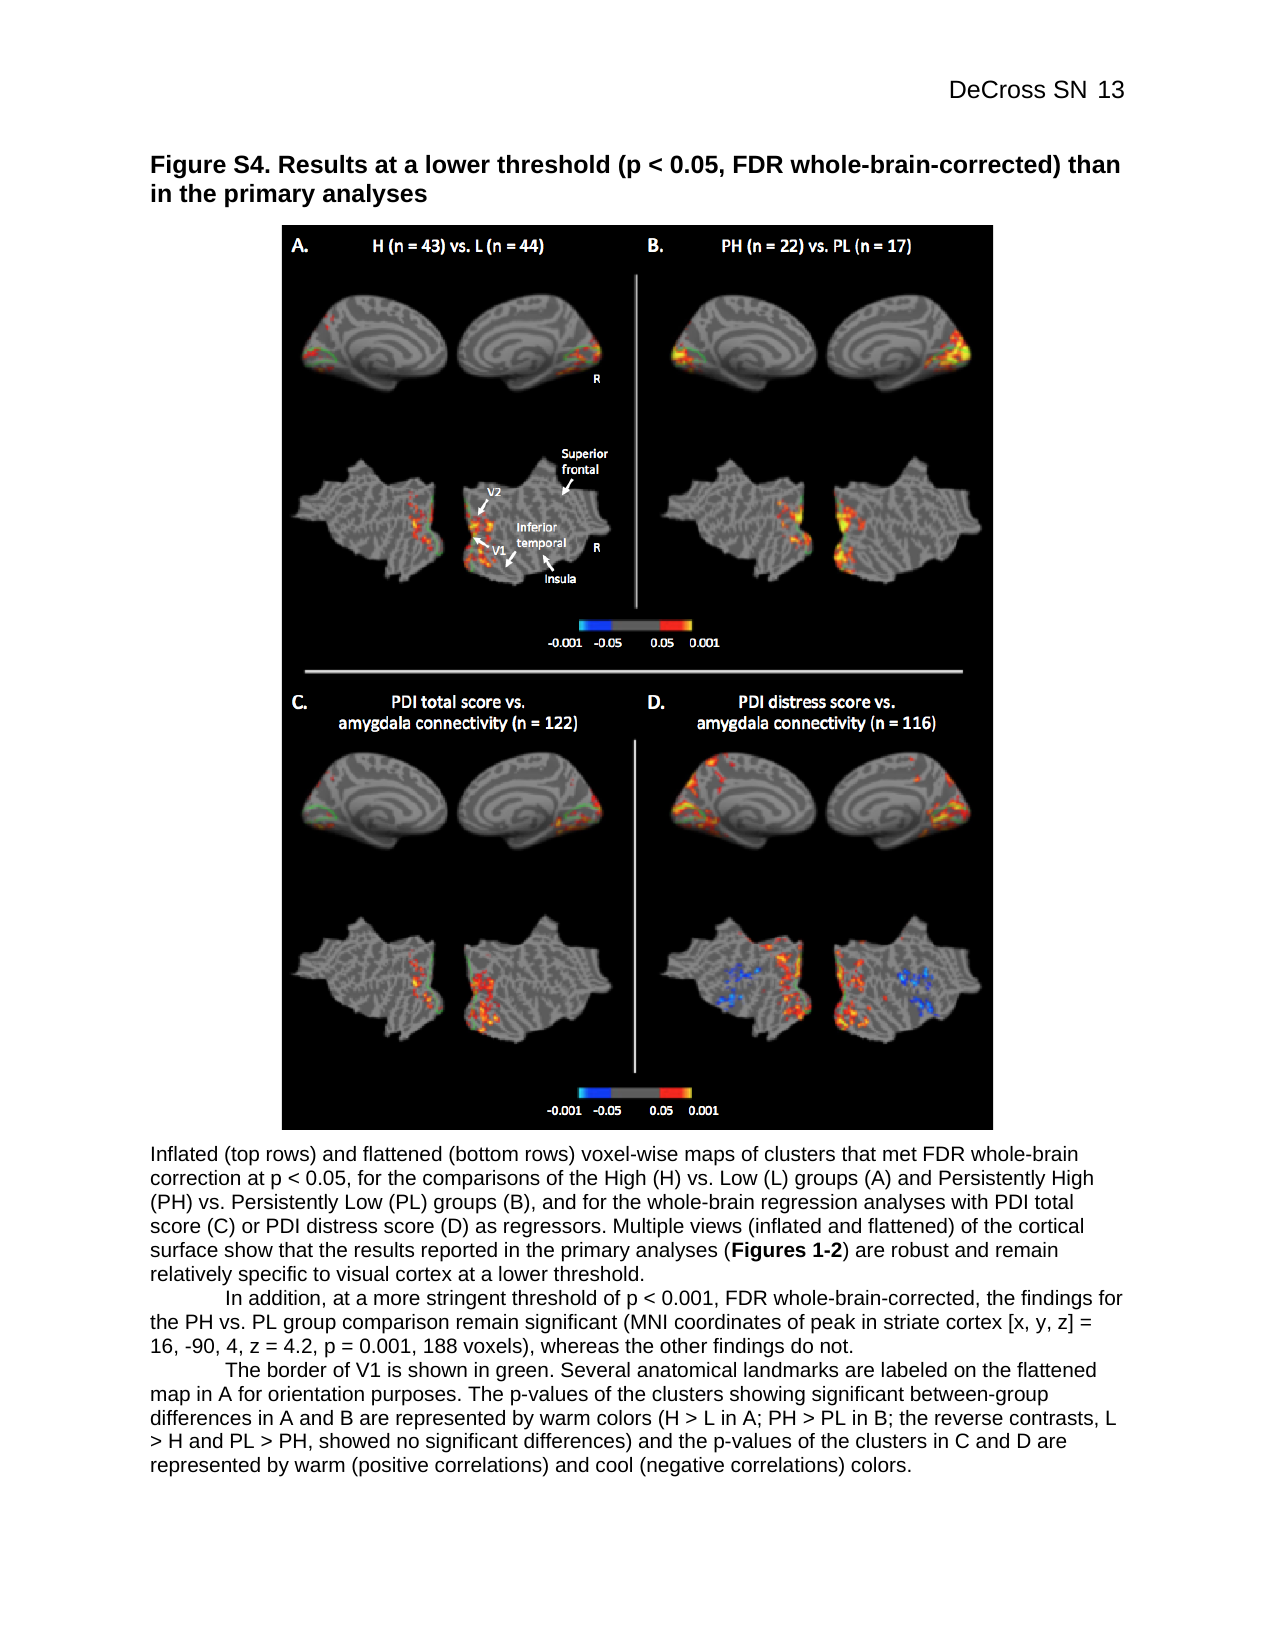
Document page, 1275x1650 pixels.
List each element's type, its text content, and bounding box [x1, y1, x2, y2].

text In addition, at a more stringent threshold of p < 0.001, FDR whole-brain-corrected, the findings for the PH vs. PL group comparison remain significant (MNI coordinates of peak in striate cortex [x, y, z] = 16, -90, 4, z = 4.2, p = 0.001, 188 voxels), whereas the other findings do not. [150, 1286, 1125, 1357]
text Figure S4. Results at a lower threshold (p < 0.05, FDR whole-brain-corrected) than in the primary analyses [150, 150, 1125, 207]
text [150, 1357, 1125, 1477]
text Inflated (top rows) and flattened (bottom rows) voxel-wise maps of clusters that met FDR whole-brain correction at p < 0.05, for the comparisons of the High (H) vs. Low (L) groups (A) and Persistently High (PH) vs. Persistently Low (PL) groups (B), and for the whole-brain regression analyses with PDI total score (C) or PDI distress score (D) as regressors. Multiple views (inflated and flattened) of the cortical surface show that the results reported in the primary analyses (Figures 1-2) are robust and remain relatively specific to visual cortex at a lower threshold. [150, 1142, 1125, 1286]
picture [281, 225, 994, 1130]
